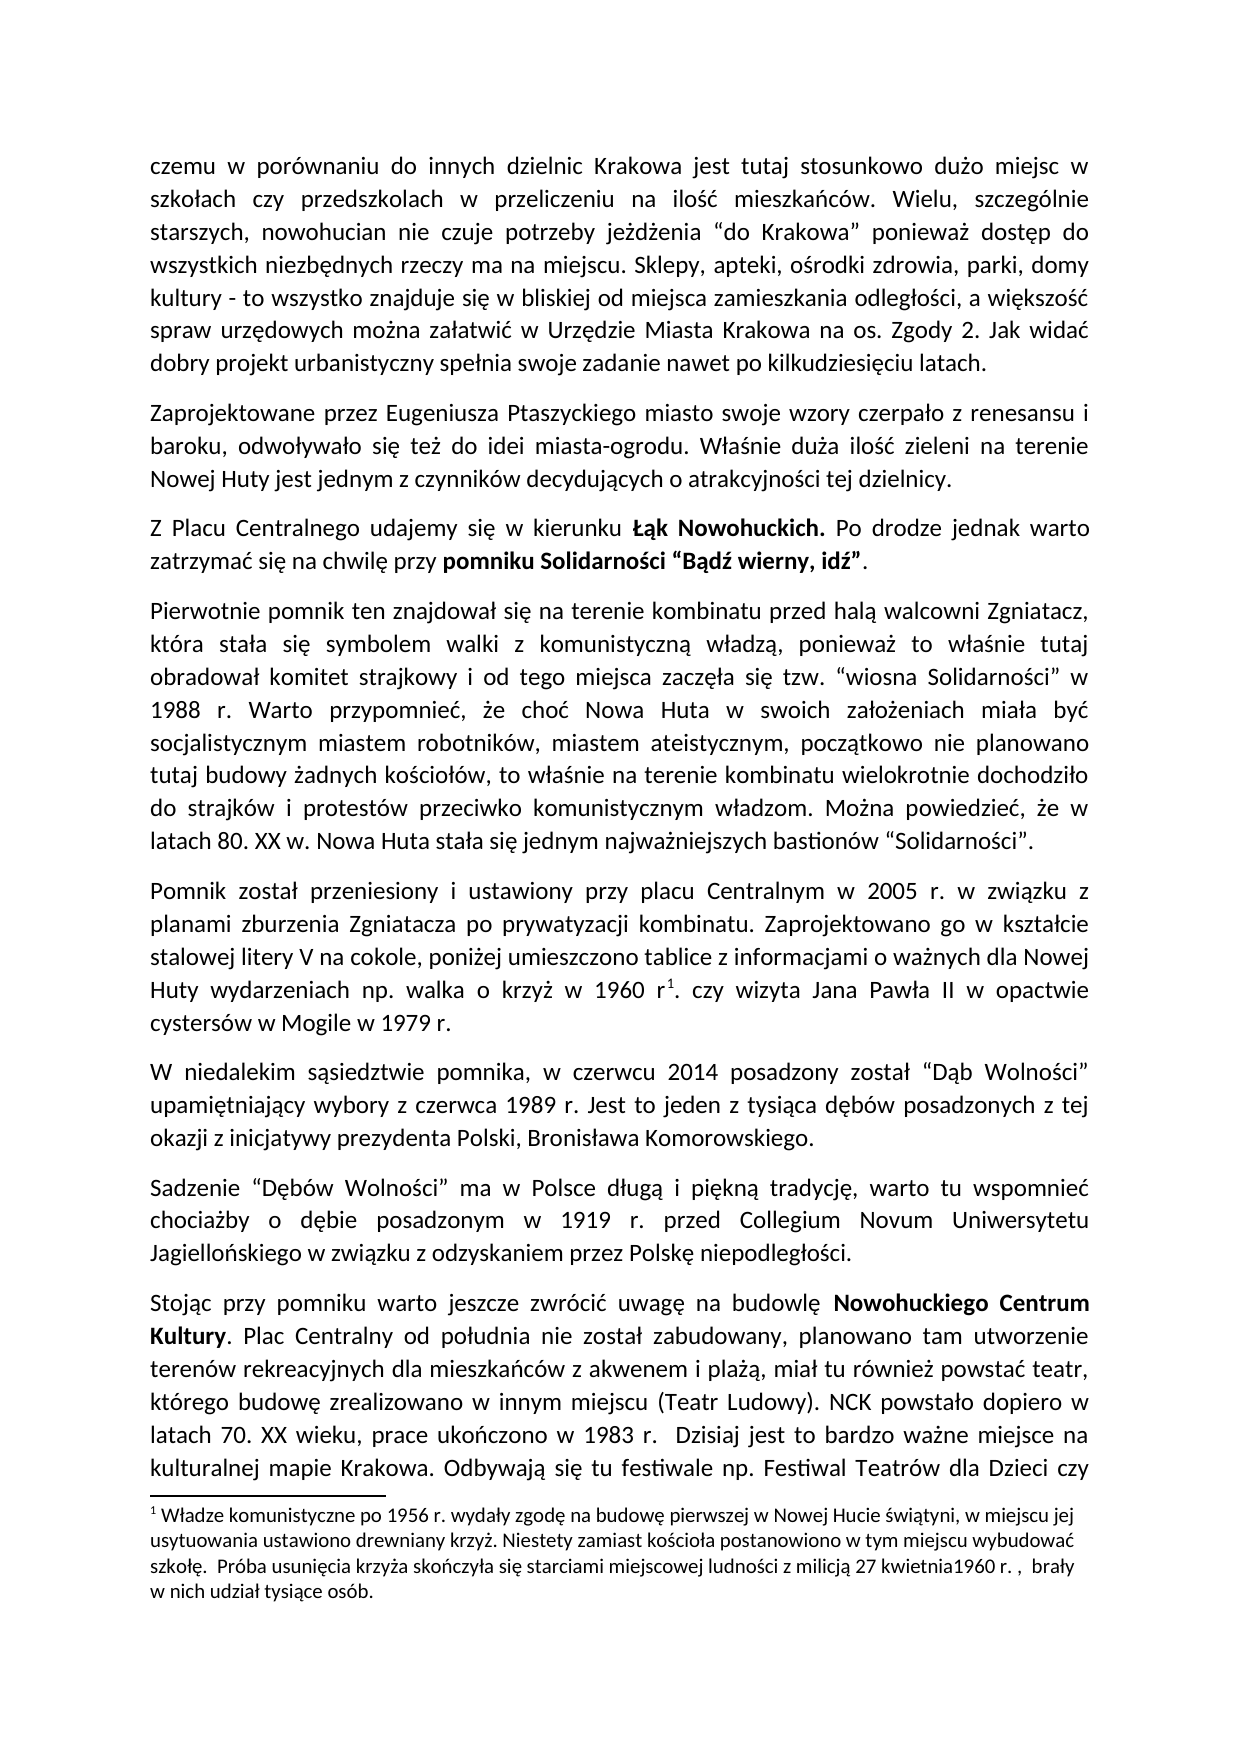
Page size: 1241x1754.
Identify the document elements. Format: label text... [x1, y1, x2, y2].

text W niedalekim sąsiedztwie pomnika, w czerwcu 2014 posadzony został “Dąb Wolności” upamiętniający wybory z czerwca 1989 r. Jest to jeden z tysiąca dębów posadzonych z tej okazji z inicjatywy prezydenta Polski, Bronisława Komorowskiego. [150, 1056, 1090, 1153]
text Pierwotnie pomnik ten znajdował się na terenie kombinatu przed halą walcowni Zgniatacz, która stała się symbolem walki z komunistyczną władzą, ponieważ to właśnie tutaj obradował komitet strajkowy i od tego miejsca zaczęła się tzw. “wiosna Solidarności” w 1988 r. Warto przypomnieć, że choć Nowa Huta w swoich założeniach miała być socjalistycznym miastem robotników, miastem ateistycznym, początkowo nie planowano tutaj budowy żadnych kościołów, to właśnie na terenie kombinatu wielokrotnie dochodziło do strajków i protestów przeciwko komunistycznym władzom. Można powiedzieć, że w latach 80. XX w. Nowa Huta stała się jednym najważniejszych bastionów “Solidarności”. [150, 595, 1090, 856]
text Zaprojektowane przez Eugeniusza Ptaszyckiego miasto swoje wzory czerpało z renesansu i baroku, odwoływało się też do idei miasta-ogrodu. Właśnie duża ilość zieleni na terenie Nowej Huty jest jednym z czynników decydujących o atrakcyjności tej dzielnicy. [150, 397, 1090, 493]
text Sadzenie “Dębów Wolności” ma w Polsce długą i piękną tradycję, warto tu wspomnieć chociażby o dębie posadzonym w 1919 r. przed Collegium Novum Uniwersytetu Jagiellońskiego w związku z odzyskaniem przez Polskę niepodległości. [150, 1172, 1090, 1268]
text Z Placu Centralnego udajemy się w kierunku Łąk Nowohuckich. Po drodze jednak warto zatrzymać się na chwilę przy pomniku Solidarności “Bądź wierny, idź”. [150, 512, 1090, 576]
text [150, 150, 1090, 378]
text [150, 1287, 1090, 1482]
text Pomnik został przeniesiony i ustawiony przy placu Centralnym w 2005 r. w związku z planami zburzenia Zgniatacza po prywatyzacji kombinatu. Zaprojektowano go w kształcie stalowej litery V na cokole, poniżej umieszczono tablice z informacjami o ważnych dla Nowej Huty wydarzeniach np. walka o krzyż w 1960 r. czy wizyta Jana Pawła II w opactwie cystersów w Mogile w 1979 r. [150, 875, 1090, 1037]
